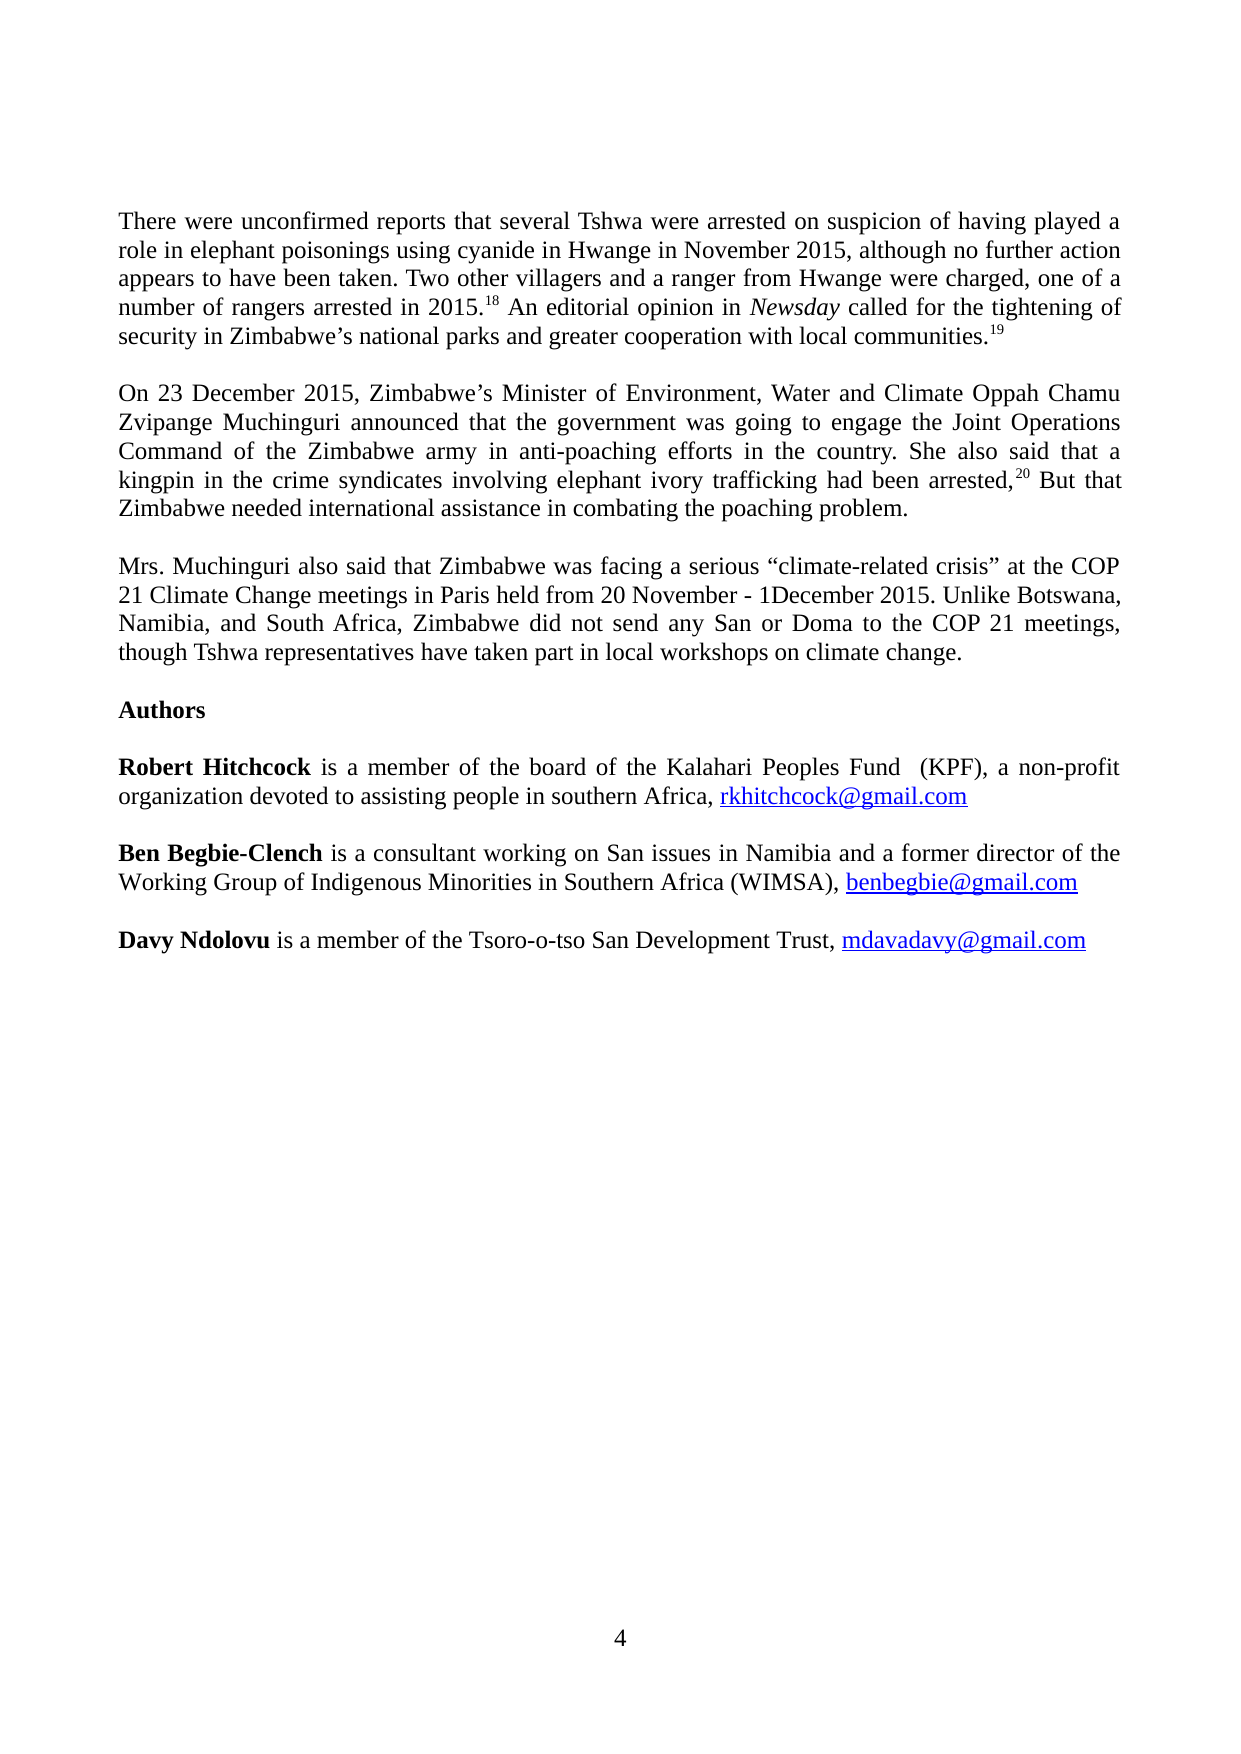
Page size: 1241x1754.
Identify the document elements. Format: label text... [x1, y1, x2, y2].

text There were unconfirmed reports that several Tshwa were arrested on suspicion of having played a role in elephant poisonings using cyanide in Hwange in November 2015, although no further action appears to have been taken. Two other villagers and a ranger from Hwange were charged, one of a number of rangers arrested in 2015. An editorial opinion in Newsday called for the tightening of security in Zimbabwe’s national parks and greater cooperation with local communities. [118, 206, 1122, 350]
text Mrs. Muchinguri also said that Zimbabwe was facing a serious “climate-related crisis” at the COP 21 Climate Change meetings in Paris held from 20 November - 1December 2015. Unlike Botswana, Namibia, and South Africa, Zimbabwe did not send any San or Doma to the COP 21 meetings, though Tshwa representatives have taken part in local workshops on climate change. [118, 551, 1122, 666]
text On 23 December 2015, Zimbabwe’s Minister of Environment, Water and Climate Oppah Chamu Zvipange Muchinguri announced that the government was going to engage the Joint Operations Command of the Zimbabwe army in anti-poaching efforts in the country. She also said that a kingpin in the crime syndicates involving elephant ivory trafficking had been arrested, But that Zimbabwe needed international assistance in combating the poaching problem. [118, 378, 1122, 522]
text Authors [118, 695, 1122, 723]
text Davy Ndolovu is a member of the Tsoro-o-tso San Development Trust, mdavadavy@gmail.com [118, 925, 1122, 953]
text Robert Hitchcock is a member of the board of the Kalahari Peoples Fund (KPF), a non-profit organization devoted to assisting people in southern Africa, rkhitchcock@gmail.com [118, 752, 1122, 810]
text Ben Begbie-Clench is a consultant working on San issues in Namibia and a former director of the Working Group of Indigenous Minorities in Southern Africa (WIMSA), benbegbie@gmail.com [118, 838, 1122, 896]
